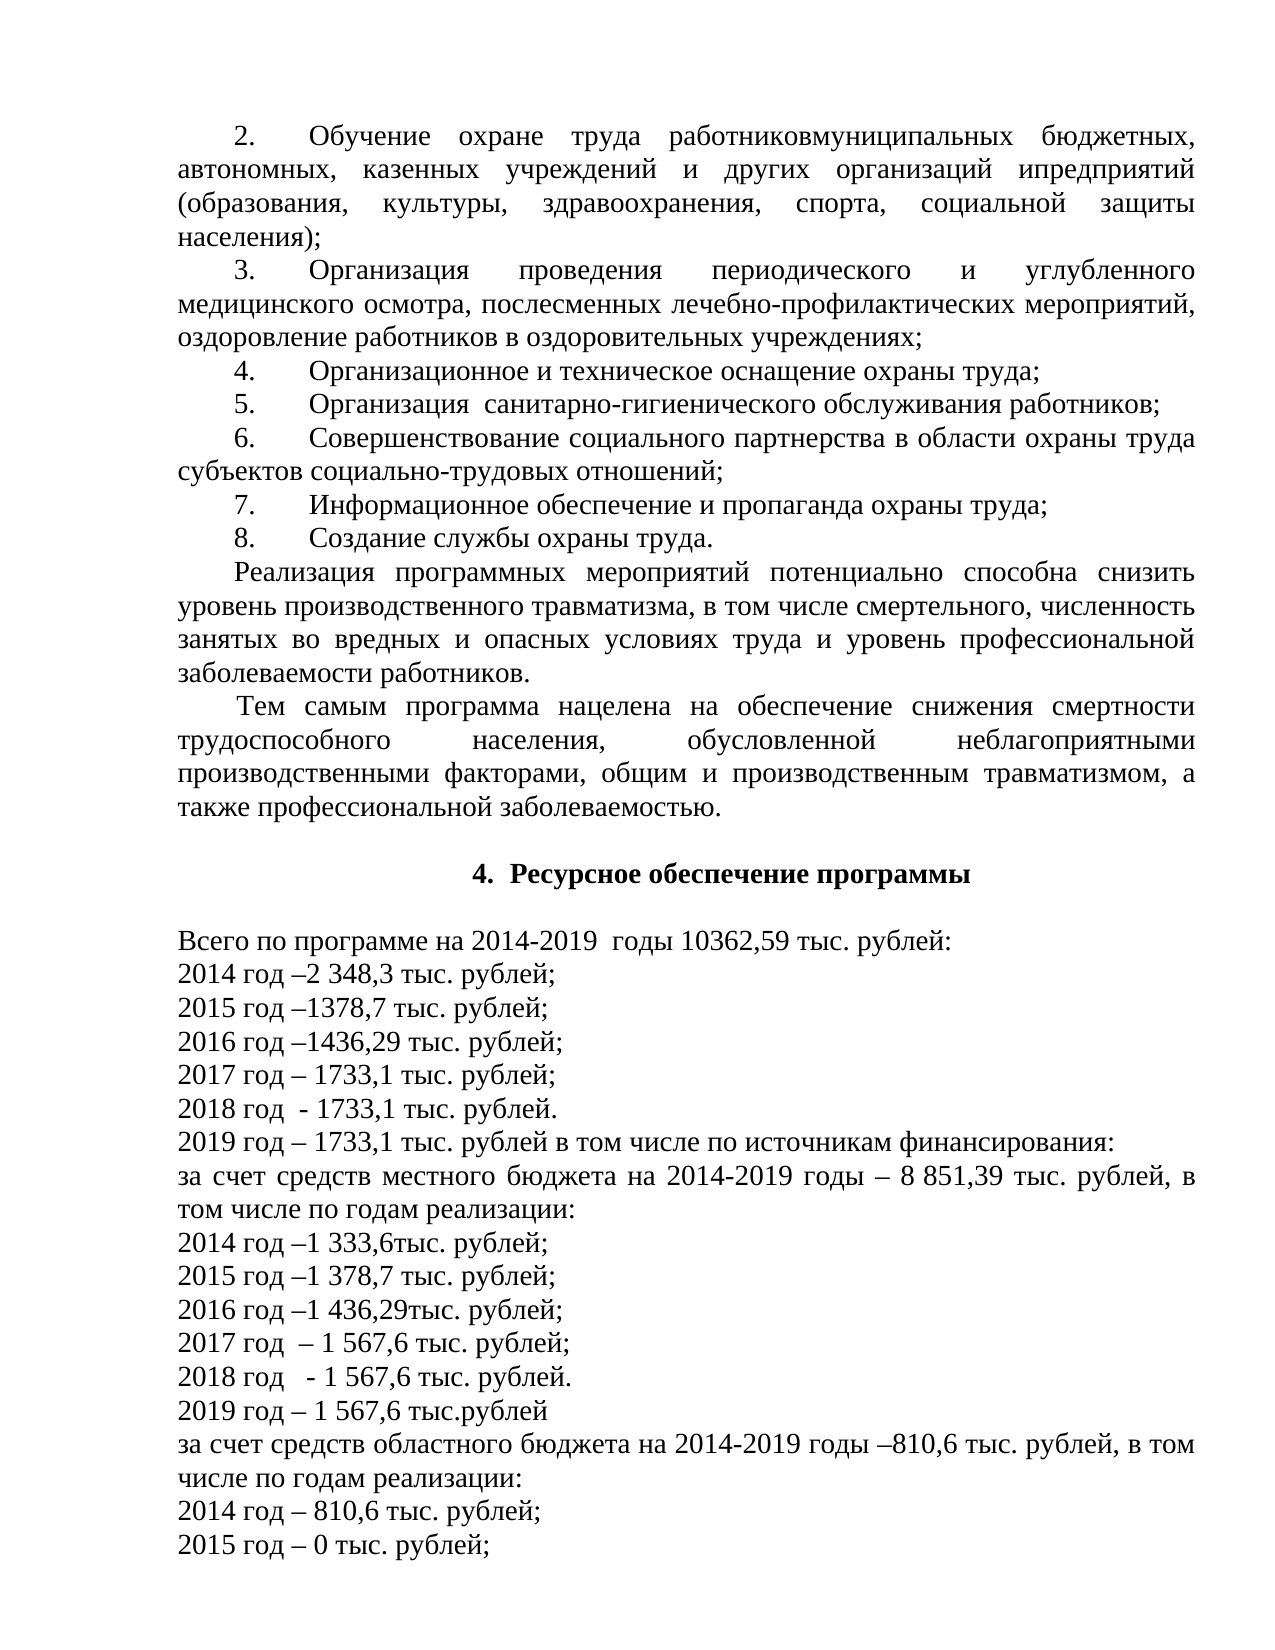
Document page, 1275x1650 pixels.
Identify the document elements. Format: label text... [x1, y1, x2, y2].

text Тем самым программа нацелена на обеспечение снижения смертности трудоспособного населения, обусловленной неблагоприятными производственными факторами, общим и производственным травматизмом, а также профессиональной заболеваемостью. [177, 688, 1196, 822]
text 2015 год – 0 тыс. рублей; [177, 1527, 1196, 1560]
text за счет средств областного бюджета на 2014-2019 годы –810,6 тыс. рублей, в том числе по годам реализации: [177, 1426, 1196, 1493]
text Реализация программных мероприятий потенциально способна снизить уровень производственного травматизма, в том числе смертельного, численность занятых во вредных и опасных условиях труда и уровень профессиональной заболеваемости работников. [177, 554, 1196, 688]
list Обучение охране труда работниковмуниципальных бюджетных, автономных, казенных учреждений и других организаций ипредприятий (образования, культуры, здравоохранения, спорта, социальной защиты населения); [177, 118, 1196, 252]
text 2018 год - 1733,1 тыс. рублей. [177, 1091, 1196, 1124]
list Ресурсное обеспечение программы [247, 856, 1196, 889]
list Организационное и техническое оснащение охраны труда; [177, 353, 1196, 386]
text 2014 год – 810,6 тыс. рублей; [177, 1493, 1196, 1527]
text Всего по программе на 2014-2019 годы 10362,59 тыс. рублей: [177, 923, 1196, 957]
list Совершенствование социального партнерства в области охраны труда субъектов социально-трудовых отношений; [177, 420, 1196, 487]
list Организация санитарно-гигиенического обслуживания работников; [177, 386, 1196, 420]
text 2014 год –1 333,6тыс. рублей; [177, 1225, 1196, 1258]
text 2019 год – 1733,1 тыс. рублей в том числе по источникам финансирования: [177, 1124, 1196, 1158]
list Информационное обеспечение и пропаганда охраны труда; [177, 487, 1196, 521]
text за счет средств местного бюджета на 2014-2019 годы – 8 851,39 тыс. рублей, в том числе по годам реализации: [177, 1158, 1196, 1225]
text 2018 год - 1 567,6 тыс. рублей. [177, 1359, 1196, 1393]
text 2017 год – 1733,1 тыс. рублей; [177, 1057, 1196, 1091]
text 2015 год –1 378,7 тыс. рублей; [177, 1258, 1196, 1292]
text 2014 год –2 348,3 тыс. рублей; [177, 957, 1196, 990]
text 2016 год –1 436,29тыс. рублей; [177, 1292, 1196, 1326]
list Создание службы охраны труда. [177, 521, 1196, 554]
text 2019 год – 1 567,6 тыс.рублей [177, 1393, 1196, 1426]
text 2015 год –1378,7 тыс. рублей; [177, 990, 1196, 1024]
text 2017 год – 1 567,6 тыс. рублей; [177, 1326, 1196, 1359]
text 2016 год –1436,29 тыс. рублей; [177, 1024, 1196, 1057]
list Организация проведения периодического и углубленного медицинского осмотра, послесменных лечебно-профилактических мероприятий, оздоровление работников в оздоровительных учреждениях; [177, 252, 1196, 353]
